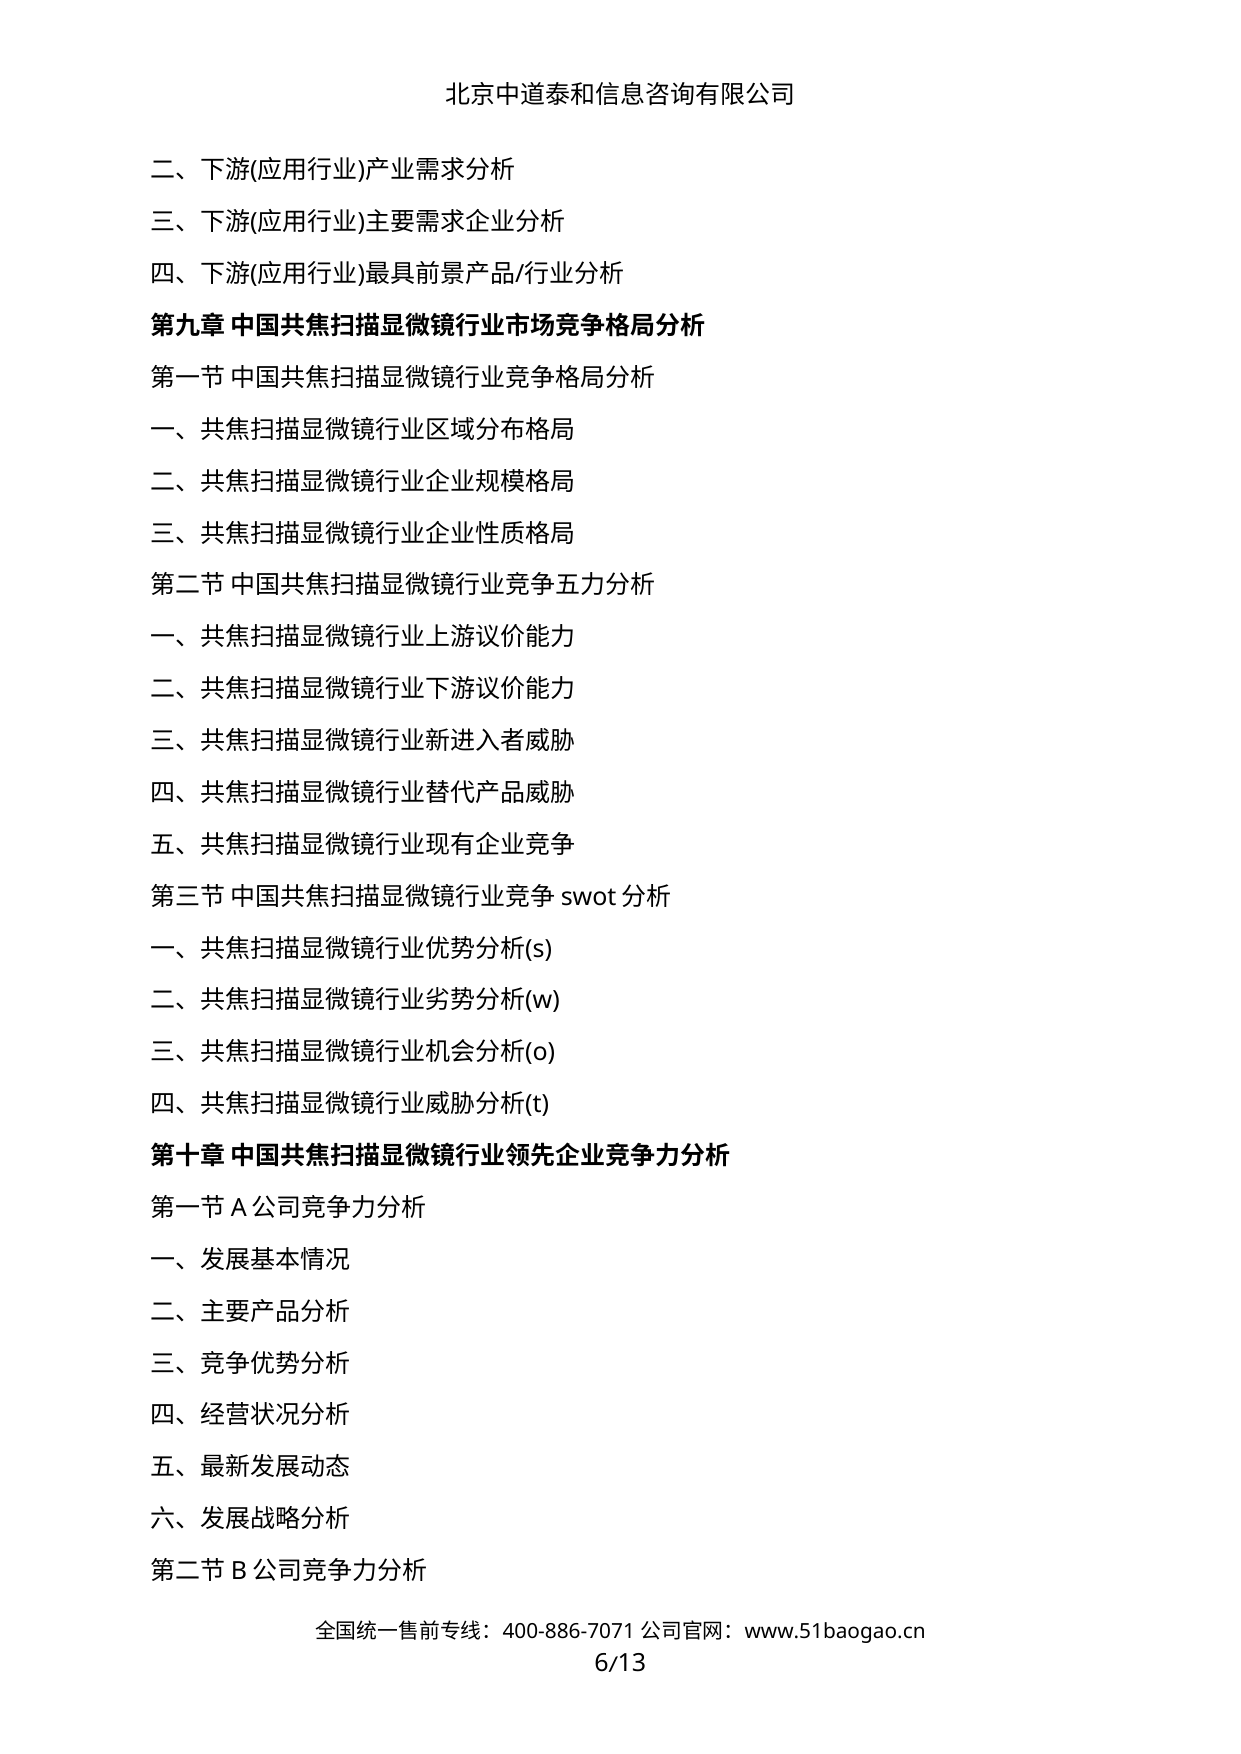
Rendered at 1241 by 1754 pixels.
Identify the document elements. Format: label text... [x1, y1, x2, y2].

text 三、下游(应用行业)主要需求企业分析 [150, 202, 1090, 238]
text 二、共焦扫描显微镜行业企业规模格局 [150, 461, 1090, 497]
text 三、竞争优势分析 [150, 1343, 1090, 1379]
text 五、共焦扫描显微镜行业现有企业竞争 [150, 824, 1090, 861]
text 第一节 中国共焦扫描显微镜行业竞争格局分析 [150, 357, 1090, 394]
text 一、发展基本情况 [150, 1239, 1090, 1276]
text 二、共焦扫描显微镜行业下游议价能力 [150, 669, 1090, 705]
text 三、共焦扫描显微镜行业新进入者威胁 [150, 721, 1090, 757]
text 一、共焦扫描显微镜行业优势分析(s) [150, 928, 1090, 964]
text 二、主要产品分析 [150, 1291, 1090, 1327]
text 第十章 中国共焦扫描显微镜行业领先企业竞争力分析 [150, 1136, 1090, 1172]
text 第九章 中国共焦扫描显微镜行业市场竞争格局分析 [150, 306, 1090, 342]
text 第二节 中国共焦扫描显微镜行业竞争五力分析 [150, 565, 1090, 601]
text 六、发展战略分析 [150, 1499, 1090, 1535]
text 四、共焦扫描显微镜行业替代产品威胁 [150, 772, 1090, 809]
text 第三节 中国共焦扫描显微镜行业竞争swot分析 [150, 876, 1090, 912]
text 一、共焦扫描显微镜行业区域分布格局 [150, 409, 1090, 446]
text 四、下游(应用行业)最具前景产品/行业分析 [150, 254, 1090, 290]
text 五、最新发展动态 [150, 1447, 1090, 1483]
text 一、共焦扫描显微镜行业上游议价能力 [150, 617, 1090, 653]
text 第一节 A公司竞争力分析 [150, 1187, 1090, 1224]
text 二、共焦扫描显微镜行业劣势分析(w) [150, 980, 1090, 1016]
text 三、共焦扫描显微镜行业企业性质格局 [150, 513, 1090, 549]
text 第二节 B公司竞争力分析 [150, 1551, 1090, 1587]
text 三、共焦扫描显微镜行业机会分析(o) [150, 1032, 1090, 1068]
text 四、共焦扫描显微镜行业威胁分析(t) [150, 1084, 1090, 1120]
text 二、下游(应用行业)产业需求分析 [150, 150, 1090, 186]
text 四、经营状况分析 [150, 1395, 1090, 1431]
